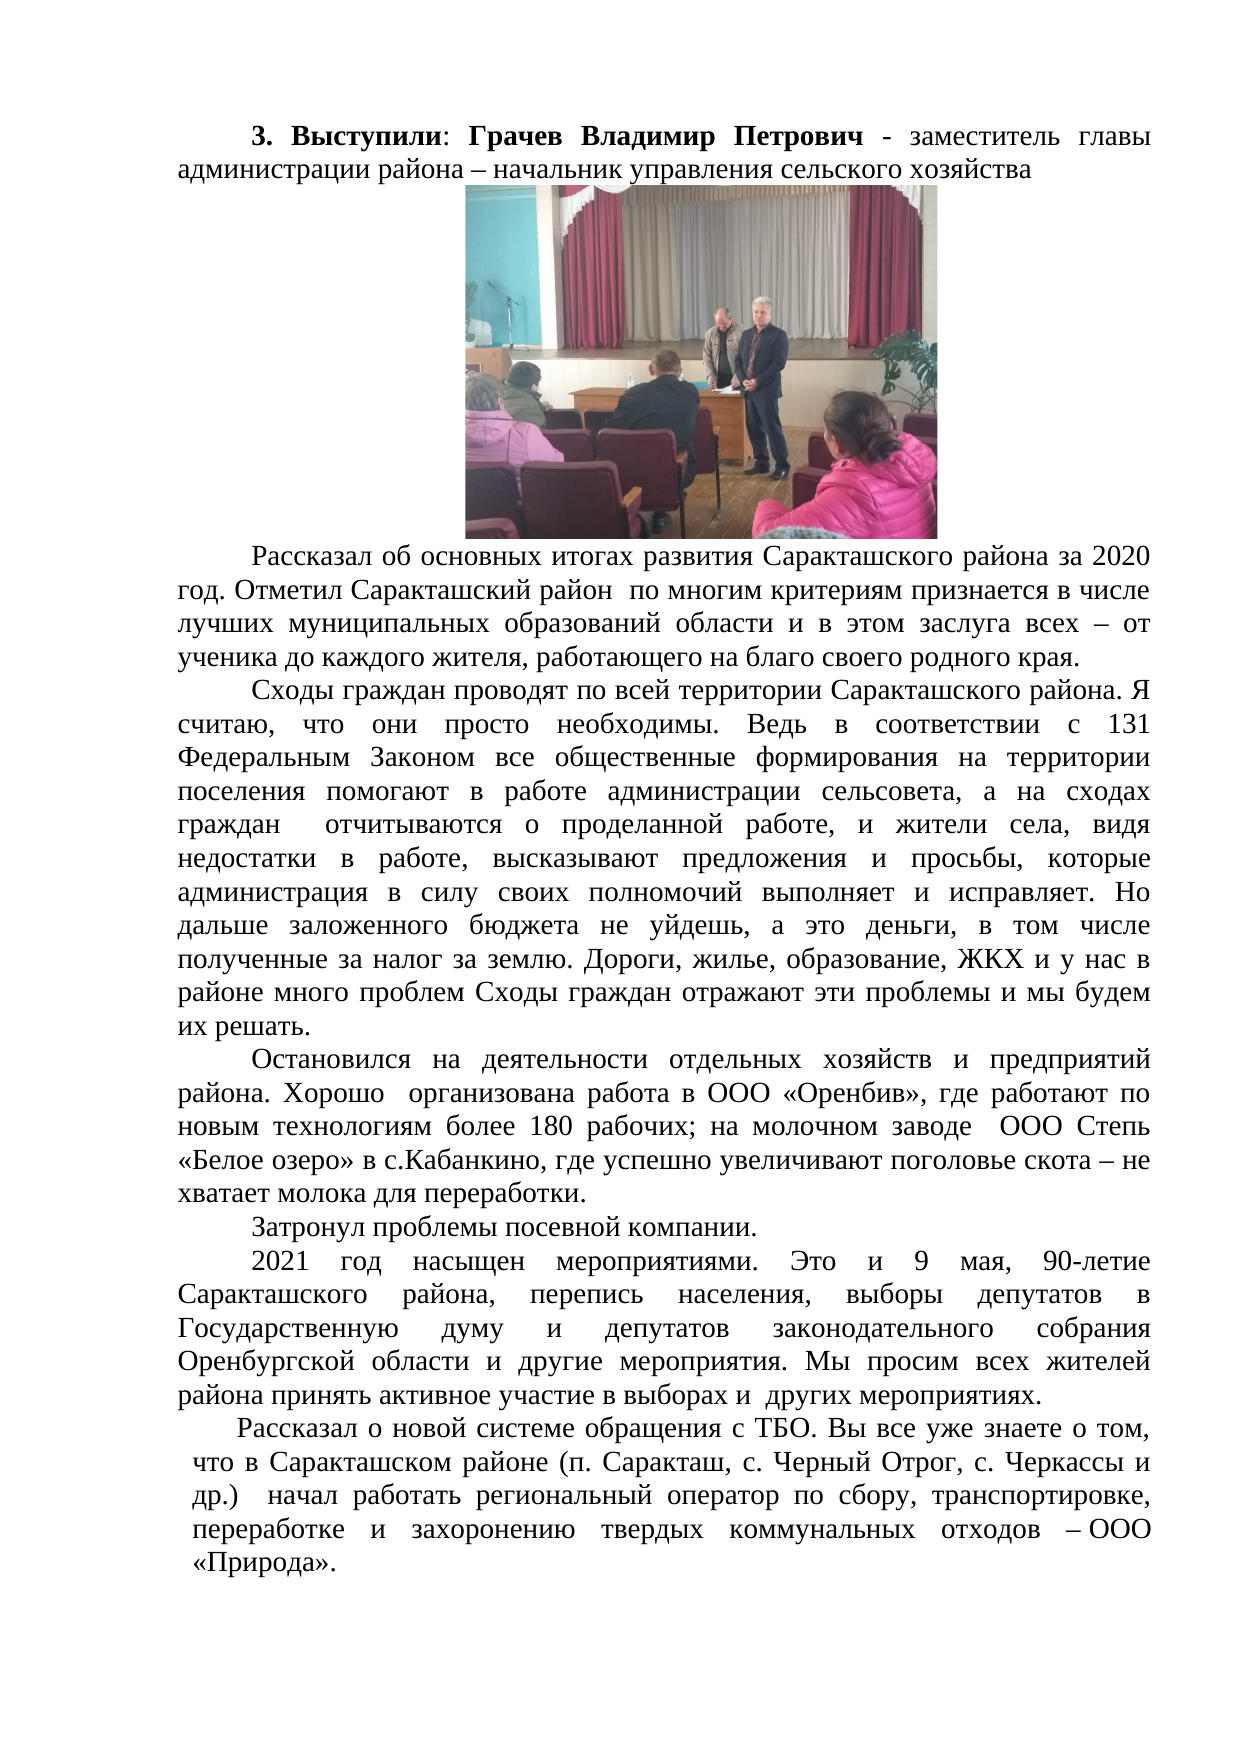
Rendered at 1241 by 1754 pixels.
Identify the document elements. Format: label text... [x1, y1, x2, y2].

text 3. Выступили: Грачев Владимир Петрович - заместитель главы администрации района – начальник управления сельского хозяйства [177, 118, 1152, 185]
text Сходы граждан проводят по всей территории Саракташского района. Я считаю, что они просто необходимы. Ведь в соответствии с 131 Федеральным Законом все общественные формирования на территории поселения помогают в работе администрации сельсовета, а на сходах граждан отчитываются о проделанной работе, и жители села, видя недостатки в работе, высказывают предложения и просьбы, которые администрация в силу своих полномочий выполняет и исправляет. Но дальше заложенного бюджета не уйдешь, а это деньги, в том числе полученные за налог за землю. Дороги, жилье, образование, ЖКХ и у нас в районе много проблем Сходы граждан отражают эти проблемы и мы будем их решать. [177, 672, 1152, 1041]
text Рассказал об основных итогах развития Саракташского района за 2020 год. Отметил Саракташский район по многим критериям признается в числе лучших муниципальных образований области и в этом заслуга всех – от ученика до каждого жителя, работающего на благо своего родного края. [177, 538, 1152, 672]
text 2021 год насыщен мероприятиями. Это и 9 мая, 90-летие Саракташского района, перепись населения, выборы депутатов в Государственную думу и депутатов законодательного собрания Оренбургской области и другие мероприятия. Мы просим всех жителей района принять активное участие в выборах и других мероприятиях. [177, 1243, 1152, 1410]
text Остановился на деятельности отдельных хозяйств и предприятий района. Хорошо организована работа в ООО «Оренбив», где работают по новым технологиям более 180 рабочих; на молочном заводе ООО Степь «Белое озеро» в с.Кабанкино, где успешно увеличивают поголовье скота – не хватает молока для переработки. [177, 1041, 1152, 1209]
text Затронул проблемы посевной компании. [177, 1209, 1152, 1243]
list Рассказал о новой системе обращения с ТБО. Вы все уже знаете о том, что в Саракташском районе (п. Саракташ, с. Черный Отрог, с. Черкассы и др.) начал работать региональный оператор по сбору, транспортировке, переработке и захоронению твердых коммунальных отходов – ООО «Природа». [192, 1410, 1152, 1578]
picture [465, 185, 938, 539]
